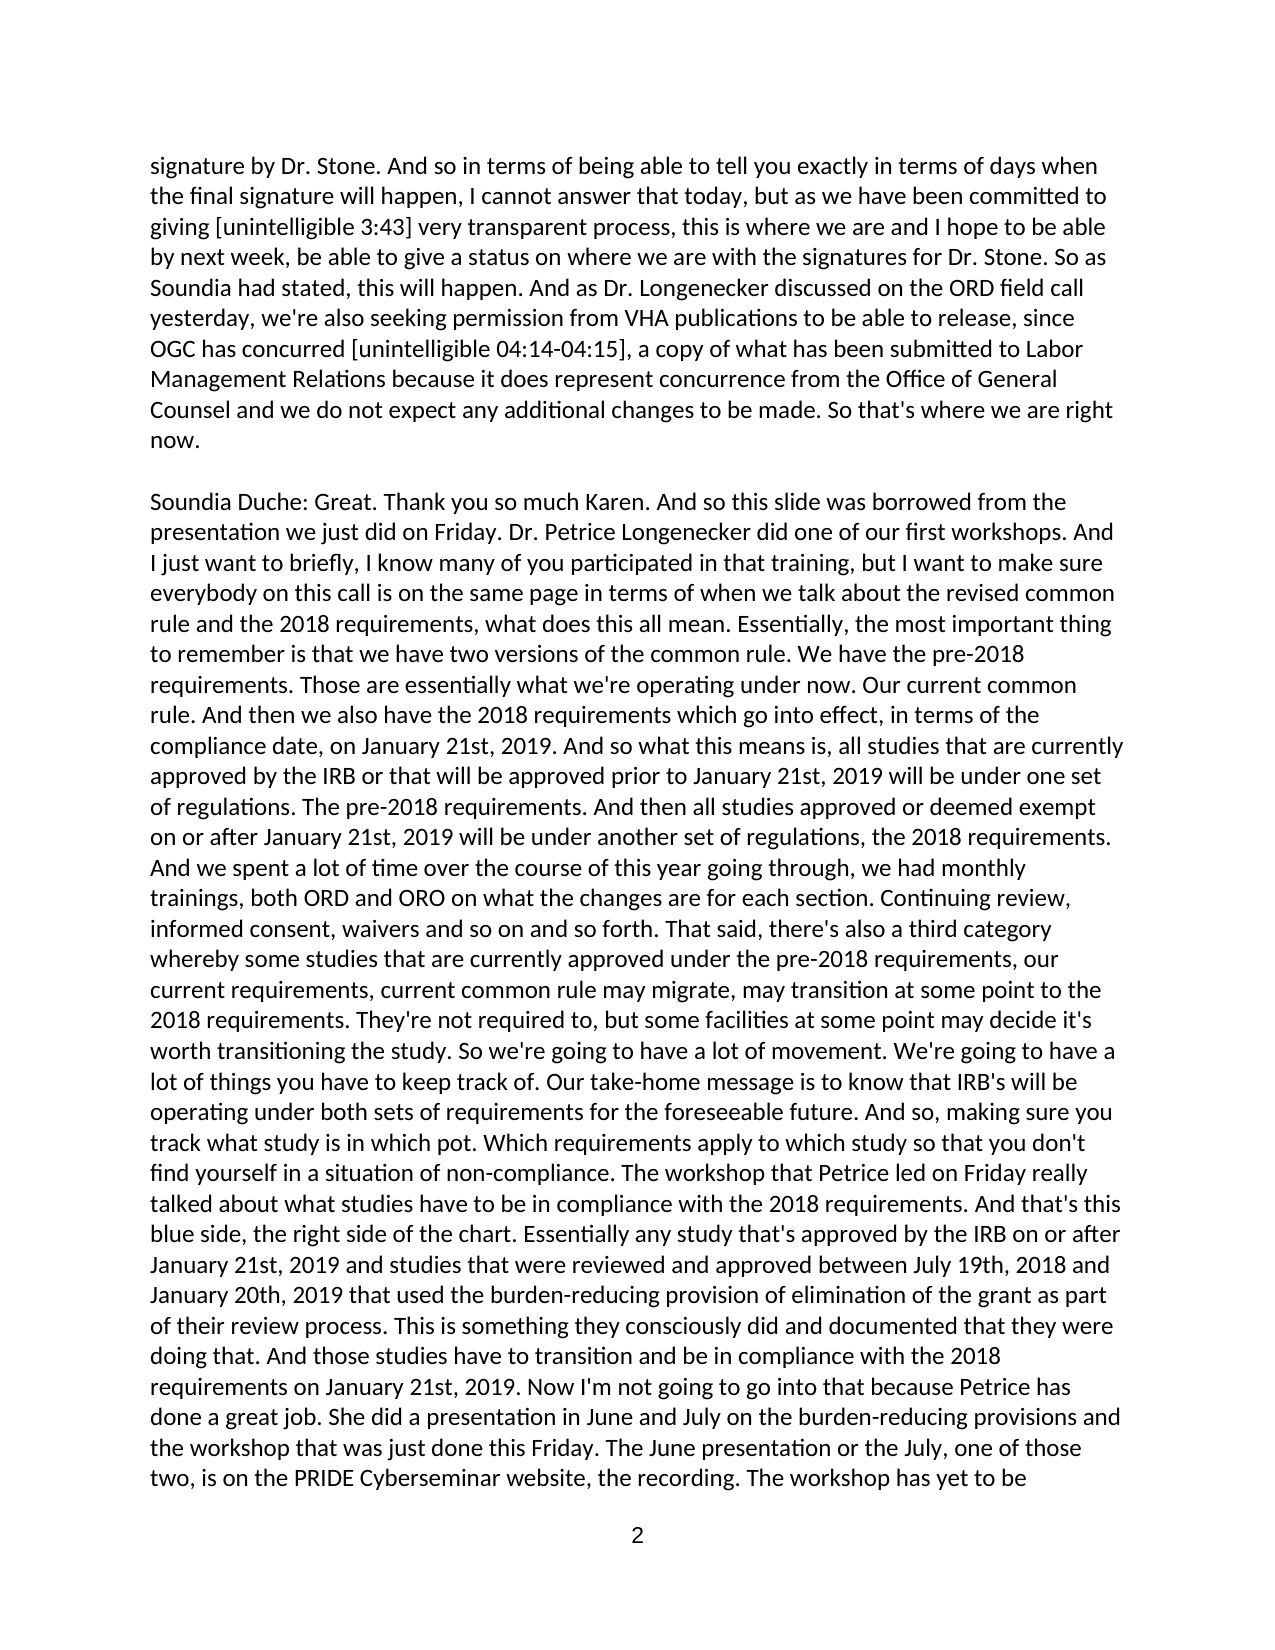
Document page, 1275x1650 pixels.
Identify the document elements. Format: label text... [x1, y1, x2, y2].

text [150, 150, 1125, 455]
